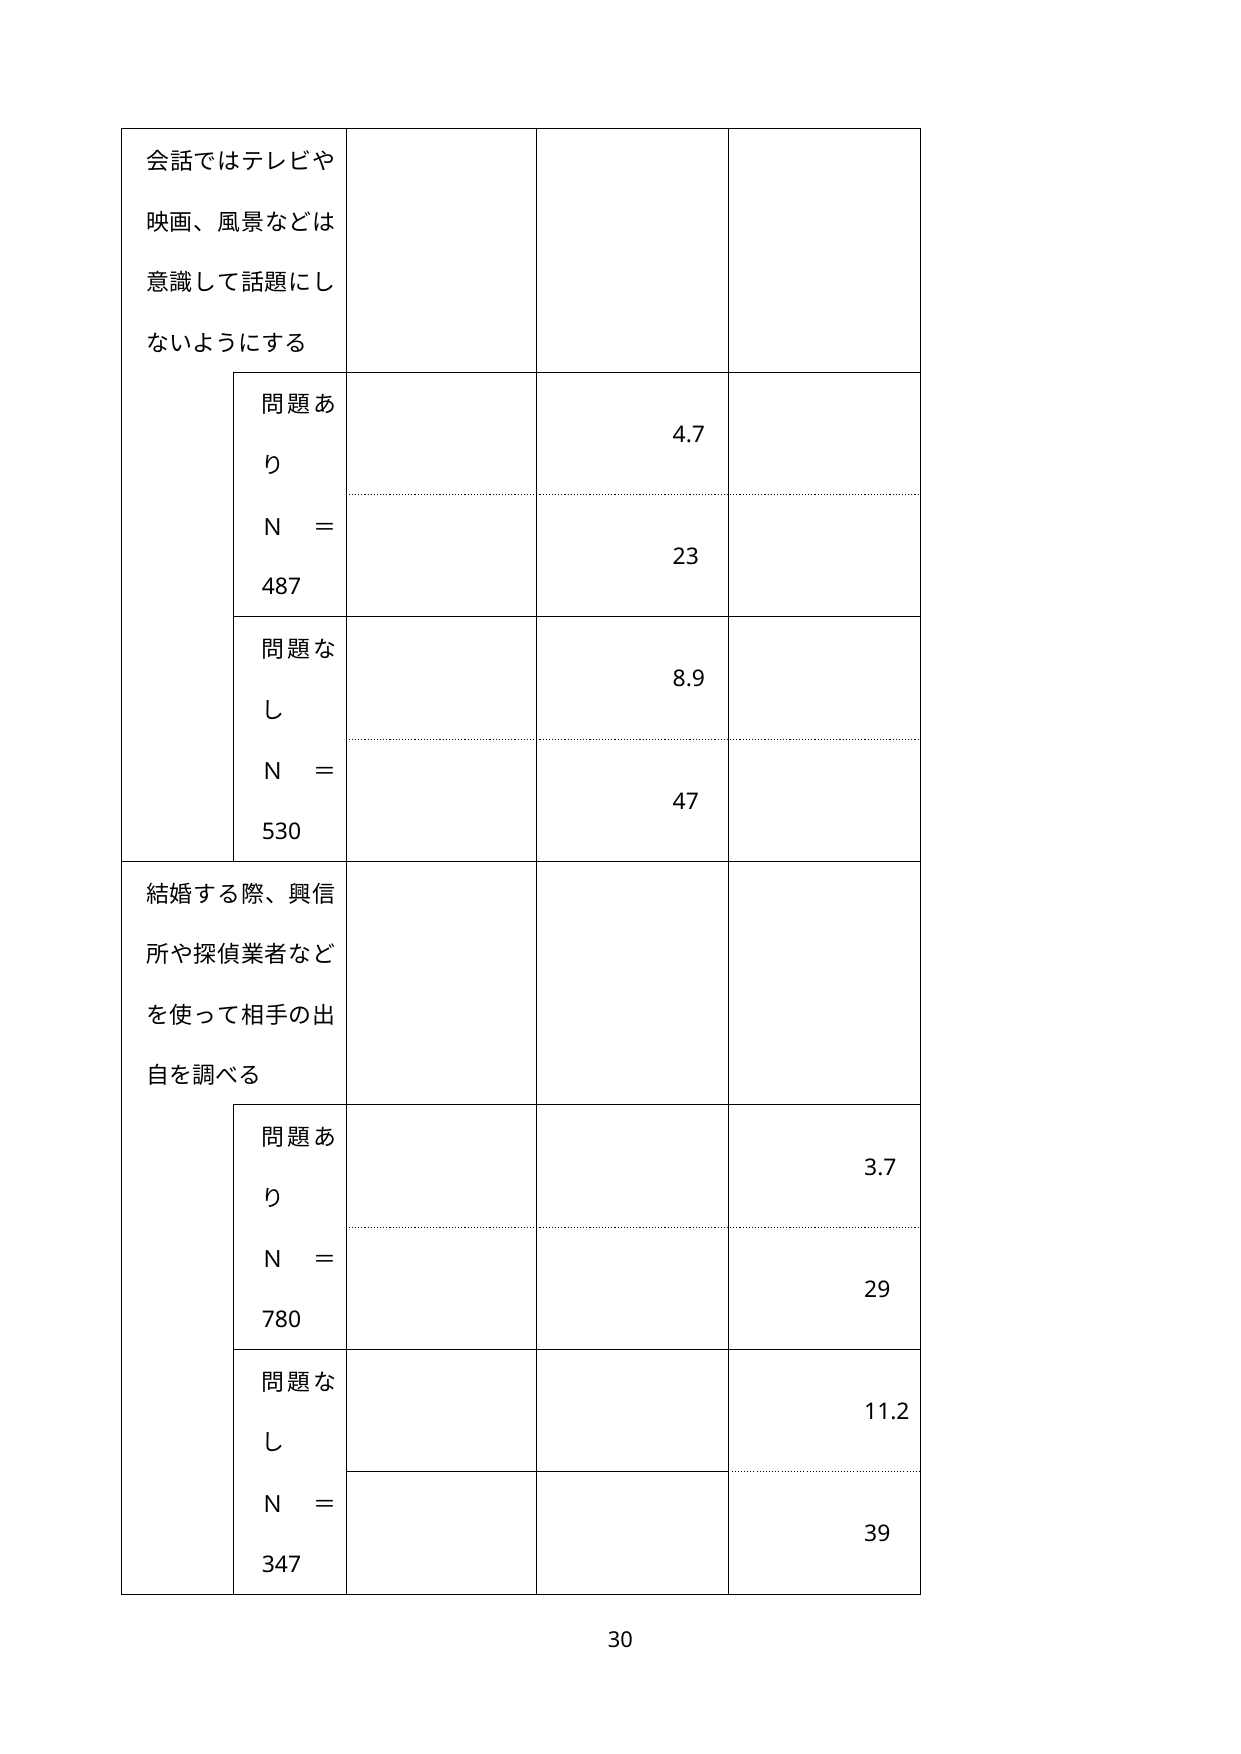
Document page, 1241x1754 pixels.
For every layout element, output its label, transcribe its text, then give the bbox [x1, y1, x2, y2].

table_cell 11.2 [729, 1350, 920, 1471]
table_cell [729, 494, 920, 616]
table_cell 問題あり [234, 373, 346, 494]
table_cell [347, 1350, 536, 1471]
table_cell [347, 739, 536, 861]
table_cell [347, 1105, 536, 1227]
table_cell [347, 373, 536, 494]
table_cell [537, 129, 728, 372]
table_cell 4.7 [537, 373, 728, 494]
table_cell [347, 494, 536, 616]
table_cell 47 [537, 739, 728, 861]
table_cell [347, 617, 536, 738]
table_cell 39 [729, 1471, 920, 1593]
table_cell 問題あり [234, 1105, 346, 1227]
table_cell [729, 617, 920, 738]
table_cell 結婚する際、興信所や探偵業者などを使って相手の出自を調べる [122, 862, 346, 1104]
table_cell [537, 1350, 728, 1471]
table_cell [729, 373, 920, 494]
table_cell [347, 1472, 536, 1593]
table_cell 29 [729, 1227, 920, 1349]
table_cell [122, 1104, 233, 1593]
table_cell [729, 739, 920, 861]
table_cell 8.9 [537, 617, 728, 738]
table_cell Ｎ＝487 [234, 494, 346, 616]
table_cell [347, 129, 536, 372]
table_cell [537, 1472, 728, 1593]
table_cell Ｎ＝780 [234, 1227, 346, 1349]
table_cell [537, 1105, 728, 1227]
table_cell [537, 862, 728, 1104]
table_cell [122, 129, 346, 372]
table_cell [347, 1227, 536, 1349]
table_cell 問題なし [234, 1350, 346, 1471]
table_cell [122, 372, 233, 861]
table_cell 23 [537, 494, 728, 616]
table_cell 問題なし [234, 617, 346, 738]
table_cell Ｎ＝530 [234, 739, 346, 861]
table_cell [729, 862, 920, 1104]
table_cell Ｎ＝347 [234, 1471, 346, 1593]
table_cell 3.7 [729, 1105, 920, 1227]
table_cell [729, 129, 920, 372]
table_cell [537, 1227, 728, 1349]
table_cell [347, 862, 536, 1104]
